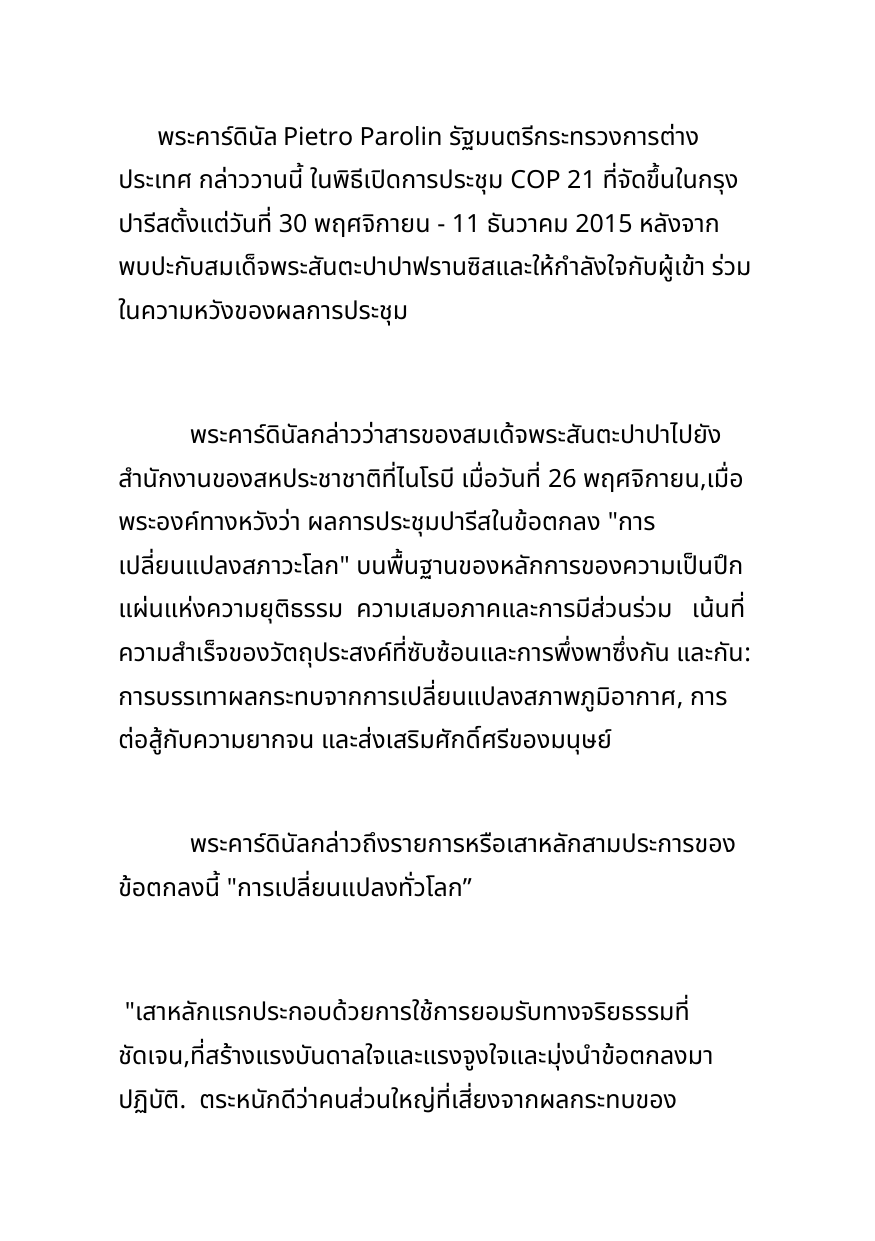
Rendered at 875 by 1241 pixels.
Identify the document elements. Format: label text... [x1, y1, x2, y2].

text พระคาร์ดินัลกล่าวถึงรายการหรือเสาหลักสามประการของข้อตกลงนี้ "การเปลี่ยนแปลงทั่วโลก” [118, 786, 756, 907]
text พระคาร์ดินัลPietro Parolin รัฐมนตรีกระทรวงการต่างประเทศ กล่าววานนี้ ในพิธีเปิดการประชุม COP 21 ที่จัดขึ้นในกรุงปารีสตั้งแต่วันที่ 30 พฤศจิกายน - 11 ธันวาคม 2015 หลังจากพบปะกับสมเด็จพระสันตะปาปาฟรานซิสและให้กำลังใจกับผู้เข้า ร่วมในความหวังของผลการประชุม [118, 118, 756, 330]
text พระคาร์ดินัลกล่าวว่าสารของสมเด้จพระสันตะปาปาไปยังสำนักงานของสหประชาชาติที่ไนโรบี เมื่อวันที่ 26 พฤศจิกายน,เมื่อพระองค์ทางหวังว่า ผลการประชุมปารีสในข้อตกลง "การเปลี่ยนแปลงสภาวะโลก" บนพื้นฐานของหลักการของความเป็นปึกแผ่นแห่งความยุติธรรม ความเสมอภาคและการมีส่วนร่วม เน้นที่ความสำเร็จของวัตถุประสงค์ที่ซับซ้อนและการพึ่งพาซึ่งกัน และกัน: การบรรเทาผลกระทบจากการเปลี่ยนแปลงสภาพภูมิอากาศ, การต่อสู้กับความยากจน และส่งเสริมศักดิ์ศรีของมนุษย์ [118, 417, 756, 760]
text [118, 994, 756, 1119]
